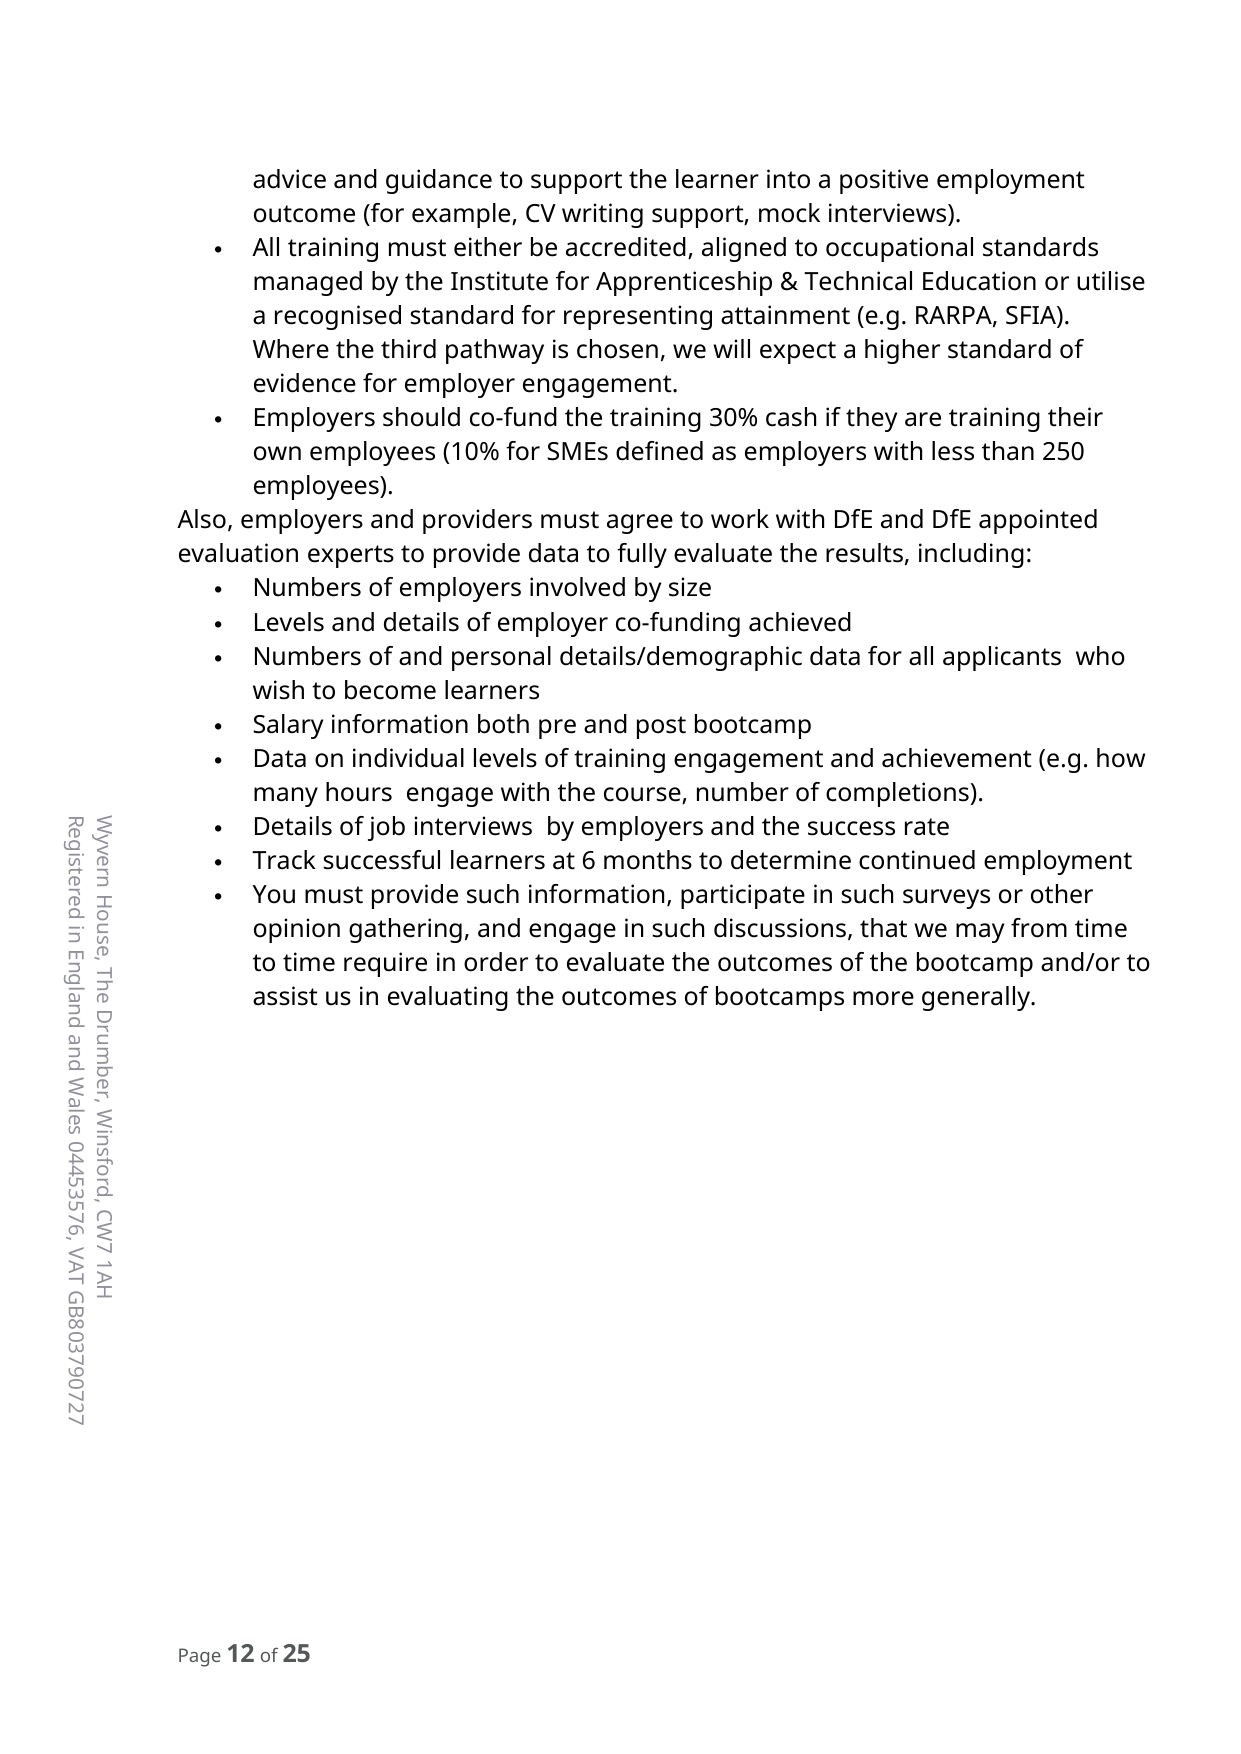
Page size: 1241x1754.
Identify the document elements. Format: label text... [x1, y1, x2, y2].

list Numbers of employers involved by size [215, 570, 1152, 604]
list Details of job interviews by employers and the success rate [215, 808, 1152, 843]
list All training must either be accredited, aligned to occupational standards managed by the Institute for Apprenticeship & Technical Education or utilise a recognised standard for representing attainment (e.g. RARPA, SFIA). Where the third pathway is chosen, we will expect a higher standard of evidence for employer engagement. [215, 229, 1152, 400]
list Data on individual levels of training engagement and achievement (e.g. how many hours engage with the course, number of completions). [215, 740, 1152, 808]
list Numbers of and personal details/demographic data for all applicants who wish to become learners [215, 638, 1152, 706]
list Track successful learners at 6 months to determine continued employment [215, 843, 1152, 877]
list Employers should co-fund the training 30% cash if they are training their own employees (10% for SMEs defined as employers with less than 250 employees). [215, 400, 1152, 502]
text Also, employers and providers must agree to work with DfE and DfE appointed evaluation experts to provide data to fully evaluate the results, including: [177, 502, 1152, 570]
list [215, 161, 1152, 229]
list Salary information both pre and post bootcamp [215, 706, 1152, 740]
list You must provide such information, participate in such surveys or other opinion gathering, and engage in such discussions, that we may from time to time require in order to evaluate the outcomes of the bootcamp and/or to assist us in evaluating the outcomes of bootcamps more generally. [215, 877, 1152, 1013]
list Levels and details of employer co-funding achieved [215, 604, 1152, 638]
